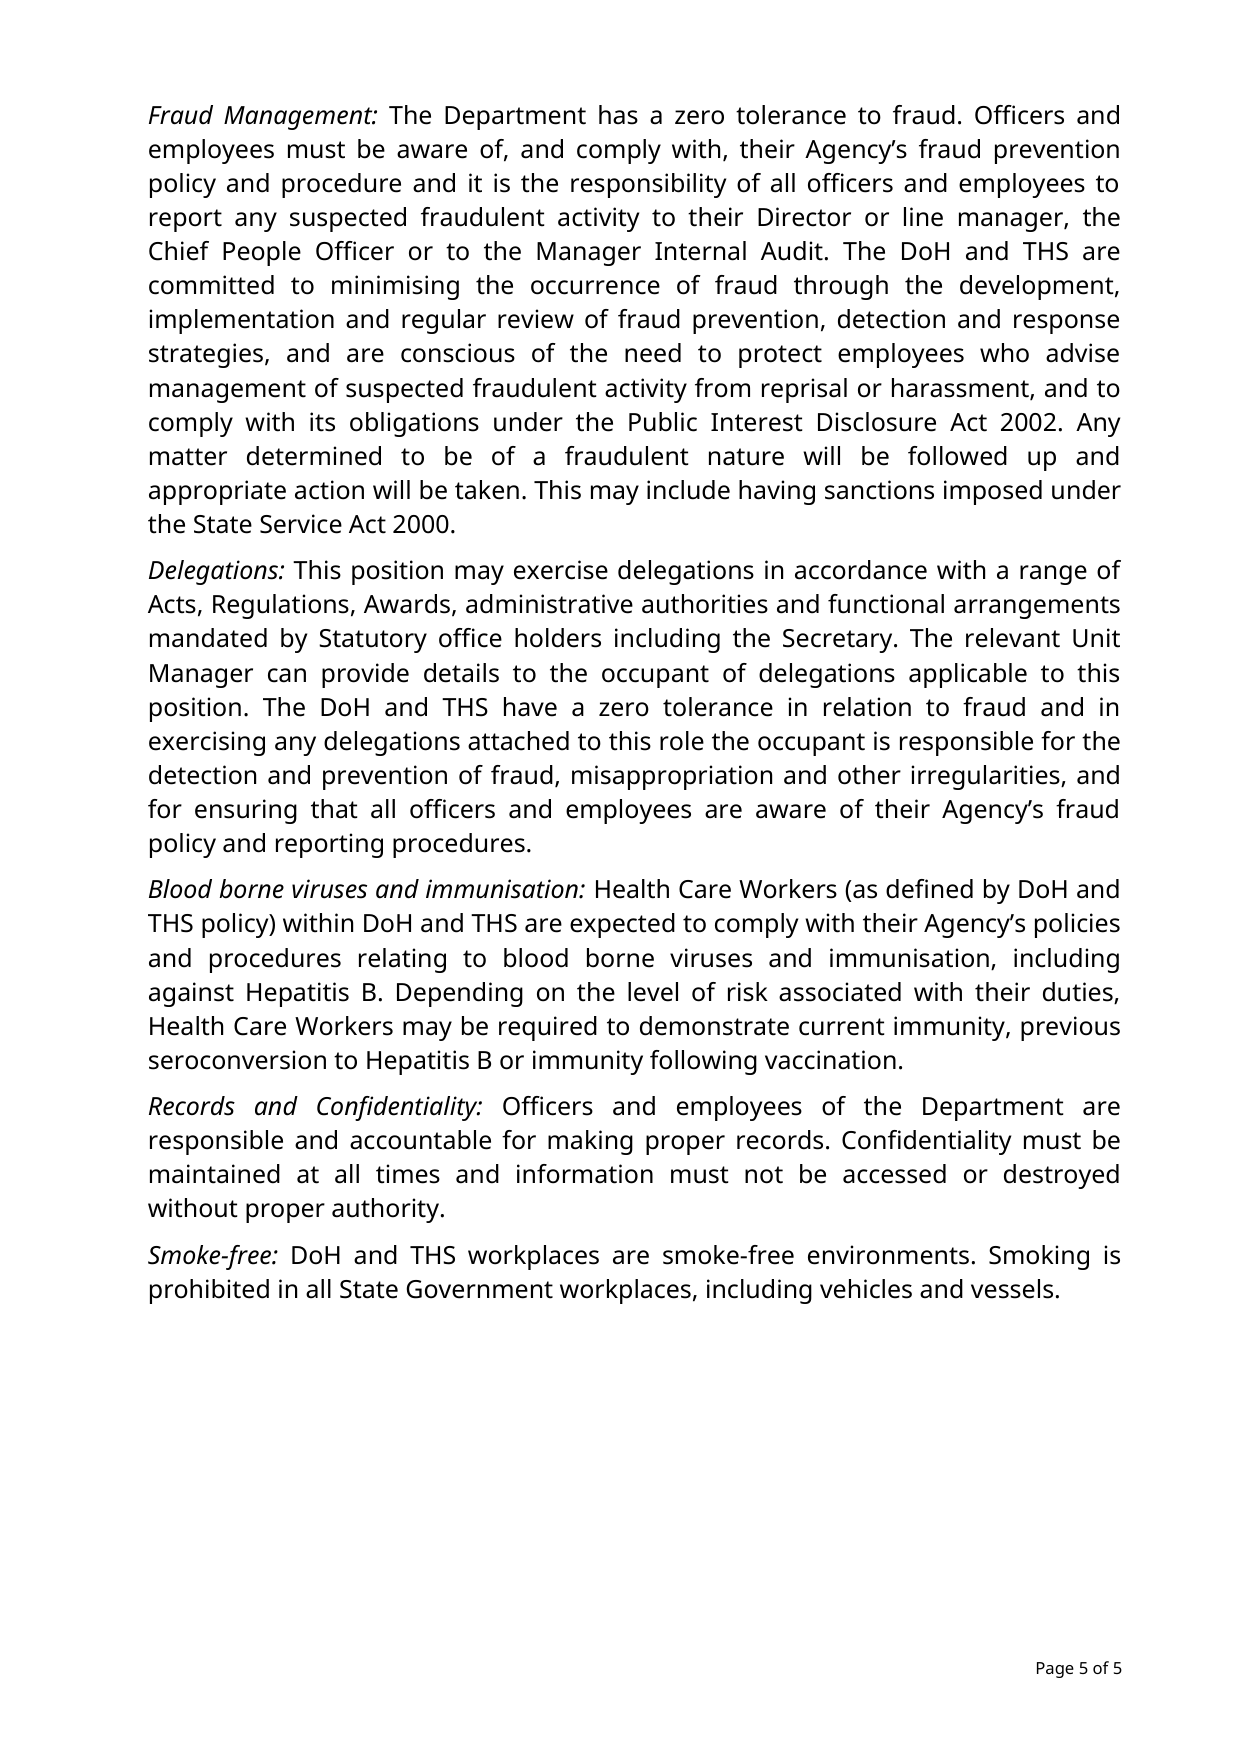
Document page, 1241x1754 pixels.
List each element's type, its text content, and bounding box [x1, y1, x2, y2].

text Records and Confidentiality: Officers and employees of the Department are responsible and accountable for making proper records. Confidentiality must be maintained at all times and information must not be accessed or destroyed without proper authority. [148, 1089, 1122, 1225]
text Smoke-free: DoH and THS workplaces are smoke-free environments. Smoking is prohibited in all State Government workplaces, including vehicles and vessels. [148, 1238, 1122, 1306]
text Fraud Management: The Department has a zero tolerance to fraud. Officers and employees must be aware of, and comply with, their Agency’s fraud prevention policy and procedure and it is the responsibility of all officers and employees to report any suspected fraudulent activity to their Director or line manager, the Chief People Officer or to the Manager Internal Audit. The DoH and THS are committed to minimising the occurrence of fraud through the development, implementation and regular review of fraud prevention, detection and response strategies, and are conscious of the need to protect employees who advise management of suspected fraudulent activity from reprisal or harassment, and to comply with its obligations under the Public Interest Disclosure Act 2002. Any matter determined to be of a fraudulent nature will be followed up and appropriate action will be taken. This may include having sanctions imposed under the State Service Act 2000. [148, 98, 1122, 541]
text Blood borne viruses and immunisation: Health Care Workers (as defined by DoH and THS policy) within DoH and THS are expected to comply with their Agency’s policies and procedures relating to blood borne viruses and immunisation, including against Hepatitis B. Depending on the level of risk associated with their duties, Health Care Workers may be required to demonstrate current immunity, previous seroconversion to Hepatitis B or immunity following vaccination. [148, 872, 1122, 1076]
text Delegations: This position may exercise delegations in accordance with a range of Acts, Regulations, Awards, administrative authorities and functional arrangements mandated by Statutory office holders including the Secretary. The relevant Unit Manager can provide details to the occupant of delegations applicable to this position. The DoH and THS have a zero tolerance in relation to fraud and in exercising any delegations attached to this role the occupant is responsible for the detection and prevention of fraud, misappropriation and other irregularities, and for ensuring that all officers and employees are aware of their Agency’s fraud policy and reporting procedures. [148, 553, 1122, 859]
